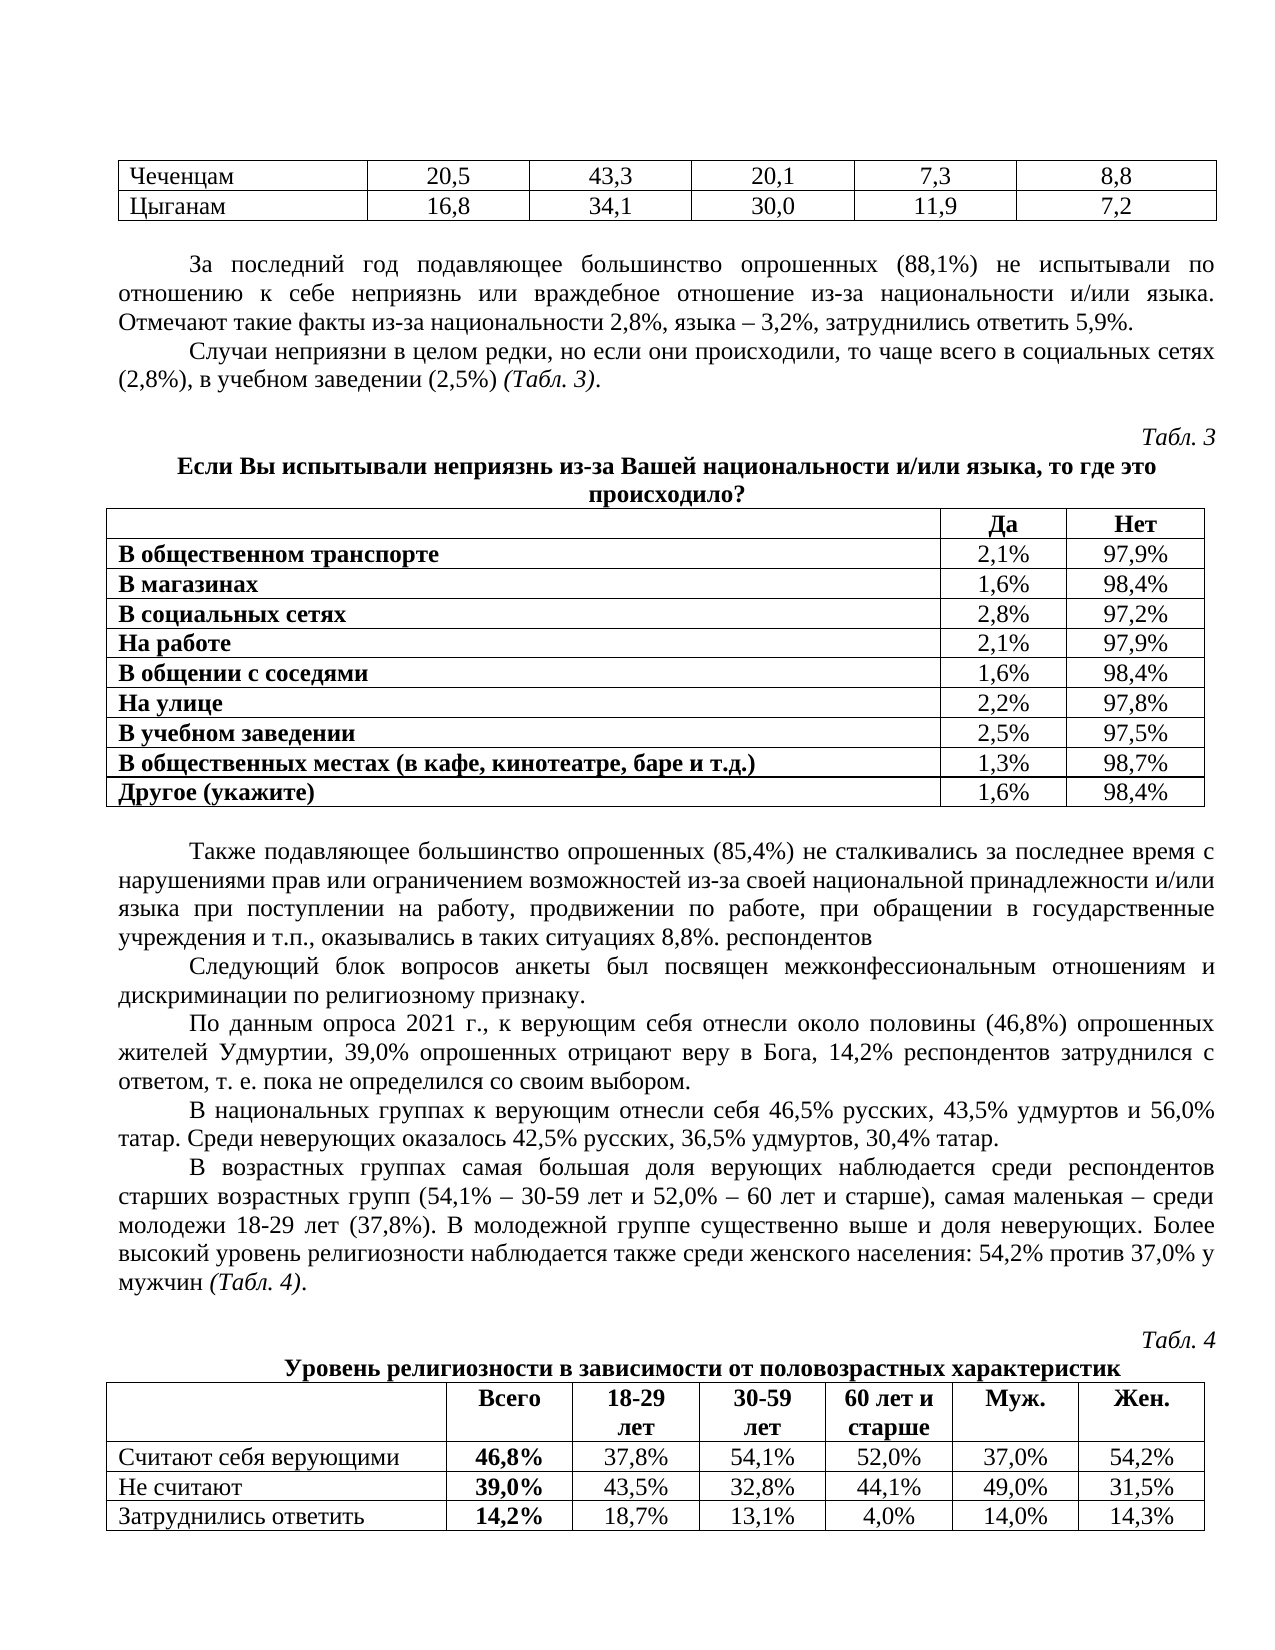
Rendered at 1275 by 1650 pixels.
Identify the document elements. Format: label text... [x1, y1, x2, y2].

table_cell 1,6% [941, 569, 1066, 598]
table_cell 43,3 [530, 161, 691, 190]
table_cell 18,7% [573, 1501, 699, 1530]
text Если Вы испытывали неприязнь из-за Вашей национальности и/или языка, то где это происходило? [118, 451, 1216, 508]
table_cell 2,1% [941, 629, 1066, 657]
text Следующий блок вопросов анкеты был посвящен межконфессиональным отношениям и дискриминации по религиозному признаку. [118, 951, 1216, 1008]
table_cell 32,8% [700, 1472, 825, 1500]
table_cell 8,8 [1017, 161, 1216, 190]
table_header [107, 509, 940, 538]
table_cell Не считают [107, 1472, 446, 1500]
table_cell 98,4% [1067, 778, 1204, 806]
table_cell 34,1 [530, 191, 691, 220]
table_cell 44,1% [826, 1472, 952, 1500]
table_cell 43,5% [573, 1472, 699, 1500]
table_cell 97,8% [1067, 688, 1204, 717]
table_cell 13,1% [700, 1501, 825, 1530]
table_cell 54,1% [700, 1442, 825, 1471]
table_cell В общении с соседями [107, 658, 940, 687]
table_cell Цыганам [119, 191, 367, 220]
table_cell 49,0% [953, 1472, 1078, 1500]
table_header Нет [1067, 509, 1204, 538]
table_cell 39,0% [447, 1472, 572, 1500]
table_cell 98,4% [1067, 658, 1204, 687]
table_cell 97,2% [1067, 599, 1204, 627]
table_cell 97,9% [1067, 539, 1204, 568]
table_cell 7,3 [855, 161, 1016, 190]
text По данным опроса 2021 г., к верующим себя отнесли около половины (46,8%) опрошенных жителей Удмуртии, 39,0% опрошенных отрицают веру в Бога, 14,2% респондентов затруднился с ответом, т. е. пока не определился со своим выбором. [118, 1008, 1216, 1095]
table_cell 1,6% [941, 658, 1066, 687]
table_cell Затруднились ответить [107, 1501, 446, 1530]
table_cell 11,9 [855, 191, 1016, 220]
table_cell 2,8% [941, 599, 1066, 627]
text В возрастных группах самая большая доля верующих наблюдается среди респондентов старших возрастных групп (54,1% – 30-59 лет и 52,0% – 60 лет и старше), самая маленькая – среди молодежи 18-29 лет (37,8%). В молодежной группе существенно выше и доля неверующих. Более высокий уровень религиозности наблюдается также среди женского населения: 54,2% против 37,0% у мужчин (Табл. 4). [118, 1152, 1216, 1296]
table_cell 37,8% [573, 1442, 699, 1471]
table_cell 2,2% [941, 688, 1066, 717]
table_cell В социальных сетях [107, 599, 940, 627]
table_cell На работе [107, 629, 940, 657]
table_header Жен. [1079, 1383, 1204, 1441]
table_cell В учебном заведении [107, 718, 940, 747]
table_cell Считают себя верующими [107, 1442, 446, 1471]
table_cell 14,3% [1079, 1501, 1204, 1530]
table_cell 20,5 [368, 161, 529, 190]
table_cell 97,9% [1067, 629, 1204, 657]
table_cell 2,1% [941, 539, 1066, 568]
text Случаи неприязни в целом редки, но если они происходили, то чаще всего в социальных сетях (2,8%), в учебном заведении (2,5%) (Табл. 3). [118, 336, 1216, 393]
table_cell 4,0% [826, 1501, 952, 1530]
text Табл. 4 [118, 1325, 1216, 1353]
table_cell 14,2% [447, 1501, 572, 1530]
table_cell В магазинах [107, 569, 940, 598]
table_header [107, 1383, 446, 1441]
table_header Всего [447, 1383, 572, 1441]
table_cell 54,2% [1079, 1442, 1204, 1471]
table_cell Другое (укажите) [107, 778, 940, 806]
table_cell Чеченцам [119, 161, 367, 190]
table_cell 98,7% [1067, 748, 1204, 776]
table_cell В общественных местах (в кафе, кинотеатре, баре и т.д.) [107, 748, 940, 776]
table_header Муж. [953, 1383, 1078, 1441]
table_cell 1,3% [941, 748, 1066, 776]
table_cell 20,1 [692, 161, 854, 190]
text В национальных группах к верующим отнесли себя 46,5% русских, 43,5% удмуртов и 56,0% татар. Среди неверующих оказалось 42,5% русских, 36,5% удмуртов, 30,4% татар. [118, 1095, 1216, 1152]
table_cell 97,5% [1067, 718, 1204, 747]
text Уровень религиозности в зависимости от половозрастных характеристик [118, 1353, 1216, 1382]
table_cell 37,0% [953, 1442, 1078, 1471]
table_header 60 лет и старше [826, 1383, 952, 1441]
table_cell На улице [107, 688, 940, 717]
text Табл. 3 [118, 422, 1216, 451]
table_cell 16,8 [368, 191, 529, 220]
table_cell В общественном транспорте [107, 539, 940, 568]
table_cell 1,6% [941, 778, 1066, 806]
table_cell 14,0% [953, 1501, 1078, 1530]
table_cell 30,0 [692, 191, 854, 220]
table_cell 46,8% [447, 1442, 572, 1471]
table_header 18-29 лет [573, 1383, 699, 1441]
table_header Да [941, 509, 1066, 538]
table_cell 98,4% [1067, 569, 1204, 598]
text За последний год подавляющее большинство опрошенных (88,1%) не испытывали по отношению к себе неприязнь или враждебное отношение из-за национальности и/или языка. Отмечают такие факты из-за национальности 2,8%, языка – 3,2%, затруднились ответить 5,9%. [118, 249, 1216, 336]
table_header 30-59 лет [700, 1383, 825, 1441]
text Также подавляющее большинство опрошенных (85,4%) не сталкивались за последнее время с нарушениями прав или ограничением возможностей из-за своей национальной принадлежности и/или языка при поступлении на работу, продвижении по работе, при обращении в государственные учреждения и т.п., оказывались в таких ситуациях 8,8%. респондентов [118, 836, 1216, 951]
table_cell 2,5% [941, 718, 1066, 747]
table_cell 52,0% [826, 1442, 952, 1471]
table_cell 7,2 [1017, 191, 1216, 220]
table_cell 31,5% [1079, 1472, 1204, 1500]
